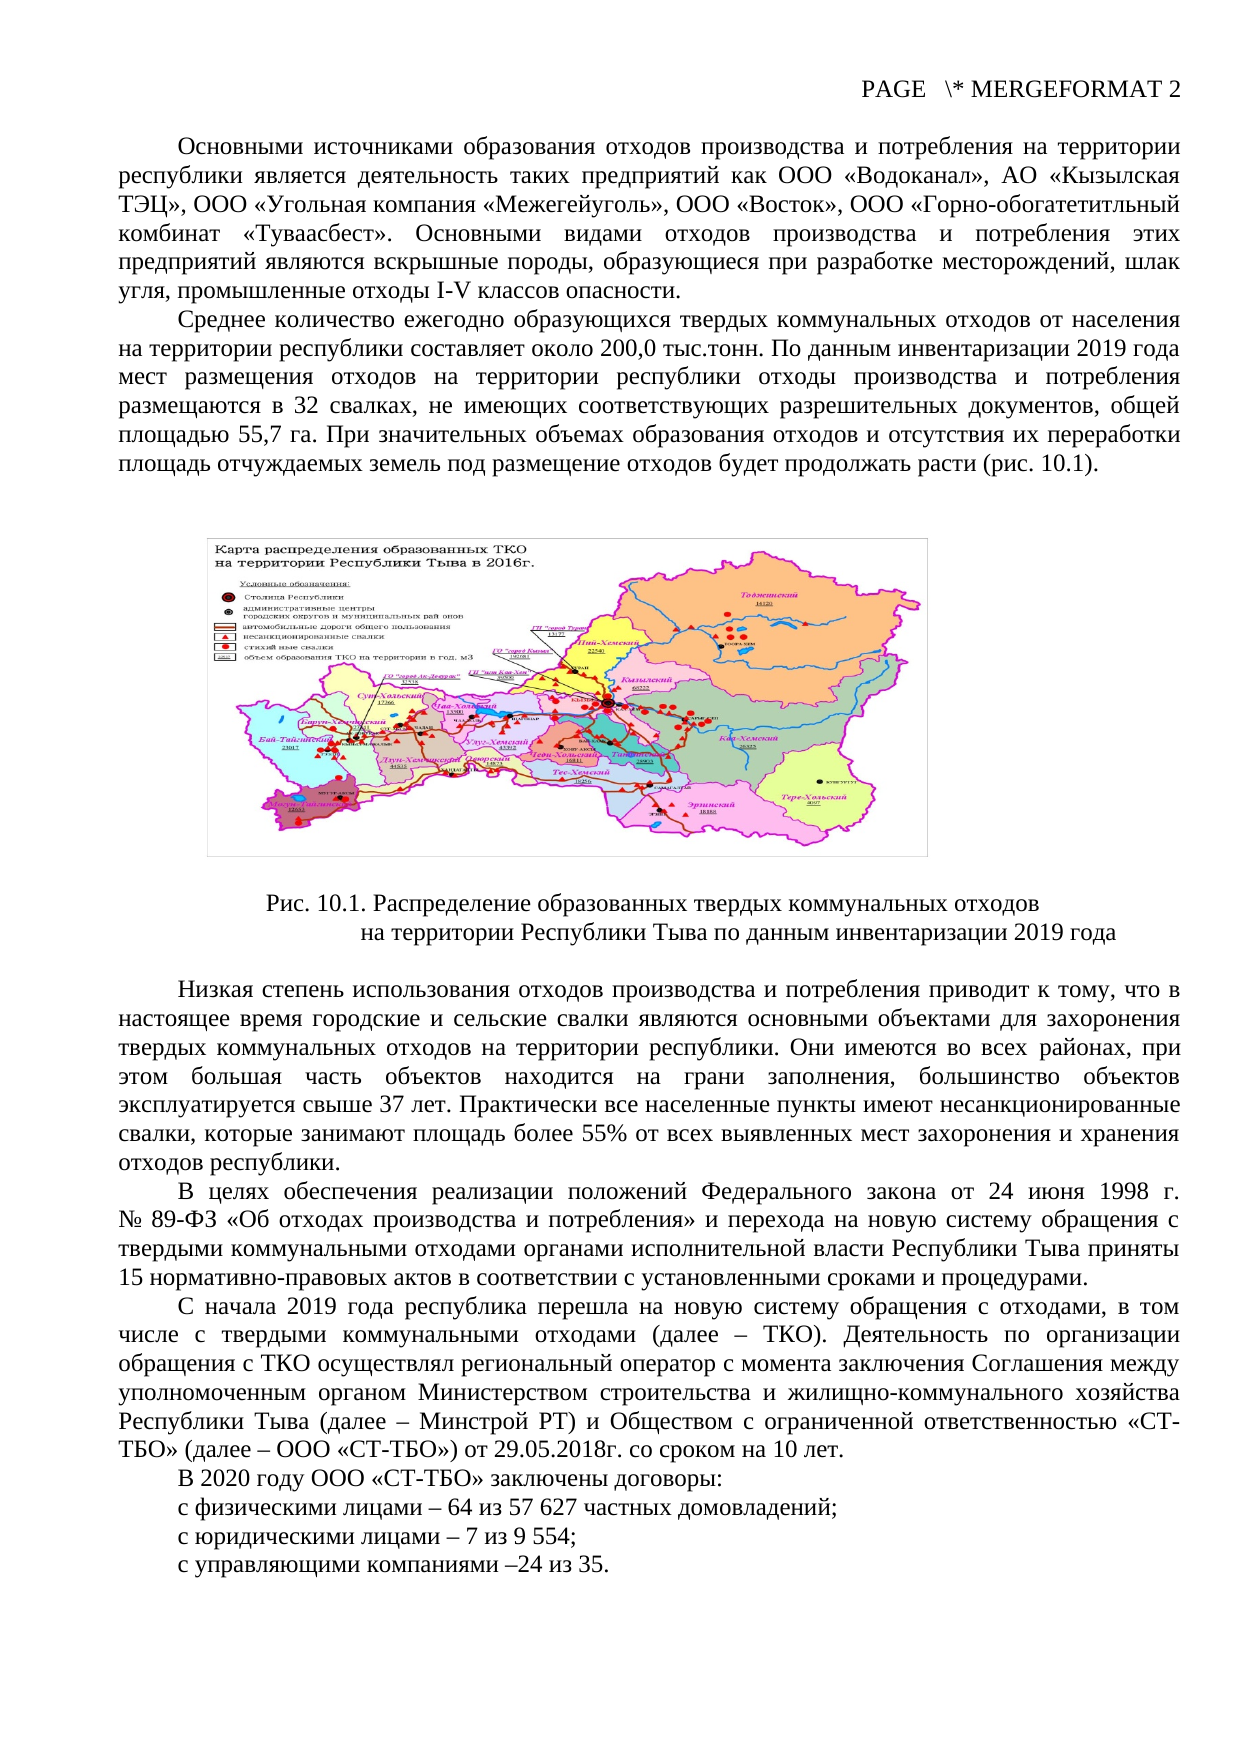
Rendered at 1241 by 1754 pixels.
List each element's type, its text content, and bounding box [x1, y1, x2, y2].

text Низкая степень использования отходов производства и потребления приводит к тому, что в настоящее время городские и сельские свалки являются основными объектами для захоронения твердых коммунальных отходов на территории республики. Они имеются во всех районах, при этом большая часть объектов находится на грани заполнения, большинство объектов эксплуатируется свыше 37 лет. Практически все населенные пункты имеют несанкционированные свалки, которые занимают площадь более 55% от всех выявленных мест захоронения и хранения отходов республики. [118, 974, 1181, 1176]
list В целях обеспечения реализации положений Федерального закона от 24 июня 1998 г. № 89-ФЗ «Об отходах производства и потребления» и перехода на новую систему обращения с твердыми коммунальными отходами органами исполнительной власти Республики Тыва приняты 15 нормативно-правовых актов в соответствии с установленными сроками и процедурами. [118, 1176, 1181, 1291]
list Основными источниками образования отходов производства и потребления на территории республики является деятельность таких предприятий как ООО «Водоканал», АО «Кызылская ТЭЦ», ООО «Угольная компания «Межегейуголь», ООО «Восток», ООО «Горно-обогатетитльный комбинат «Туваасбест». Основными видами отходов производства и потребления этих предприятий являются вскрышные породы, образующиеся при разработке месторождений, шлак угля, промышленные отходы I-V классов опасности. [118, 131, 1181, 304]
list с управляющими компаниями –24 из 35. [118, 1549, 1181, 1578]
text на территории Республики Тыва по данным инвентаризации 2019 года [118, 917, 1181, 946]
text Среднее количество ежегодно образующихся твердых коммунальных отходов от населения на территории республики составляет около 200,0 тыс.тонн. По данным инвентаризации 2019 года мест размещения отходов на территории республики отходы производства и потребления размещаются в 32 свалках, не имеющих соответствующих разрешительных документов, общей площадью 55,7 га. При значительных объемах образования отходов и отсутствия их переработки площадь отчуждаемых земель под размещение отходов будет продолжать расти (рис. 10.1). [118, 304, 1181, 476]
list В 2020 году ООО «СТ-ТБО» заключены договоры: [118, 1463, 1181, 1492]
list с юридическими лицами – 7 из 9 554; [118, 1521, 1181, 1549]
list С начала 2019 года республика перешла на новую систему обращения с отходами, в том числе с твердыми коммунальными отходами (далее – ТКО). Деятельность по организации обращения с ТКО осуществлял региональный оператор с момента заключения Соглашения между уполномоченным органом Министерством строительства и жилищно-коммунального хозяйства Республики Тыва (далее – Минстрой РТ) и Обществом с ограниченной ответственностью «СТ-ТБО» (далее – ООО «СТ-ТБО») от 29.05.2018г. со сроком на 10 лет. [118, 1291, 1181, 1463]
text Рис. 10.1. Распределение образованных твердых коммунальных отходов [192, 888, 1181, 917]
picture [177, 505, 958, 889]
list с физическими лицами – 64 из 57 627 частных домовладений; [118, 1492, 1181, 1521]
